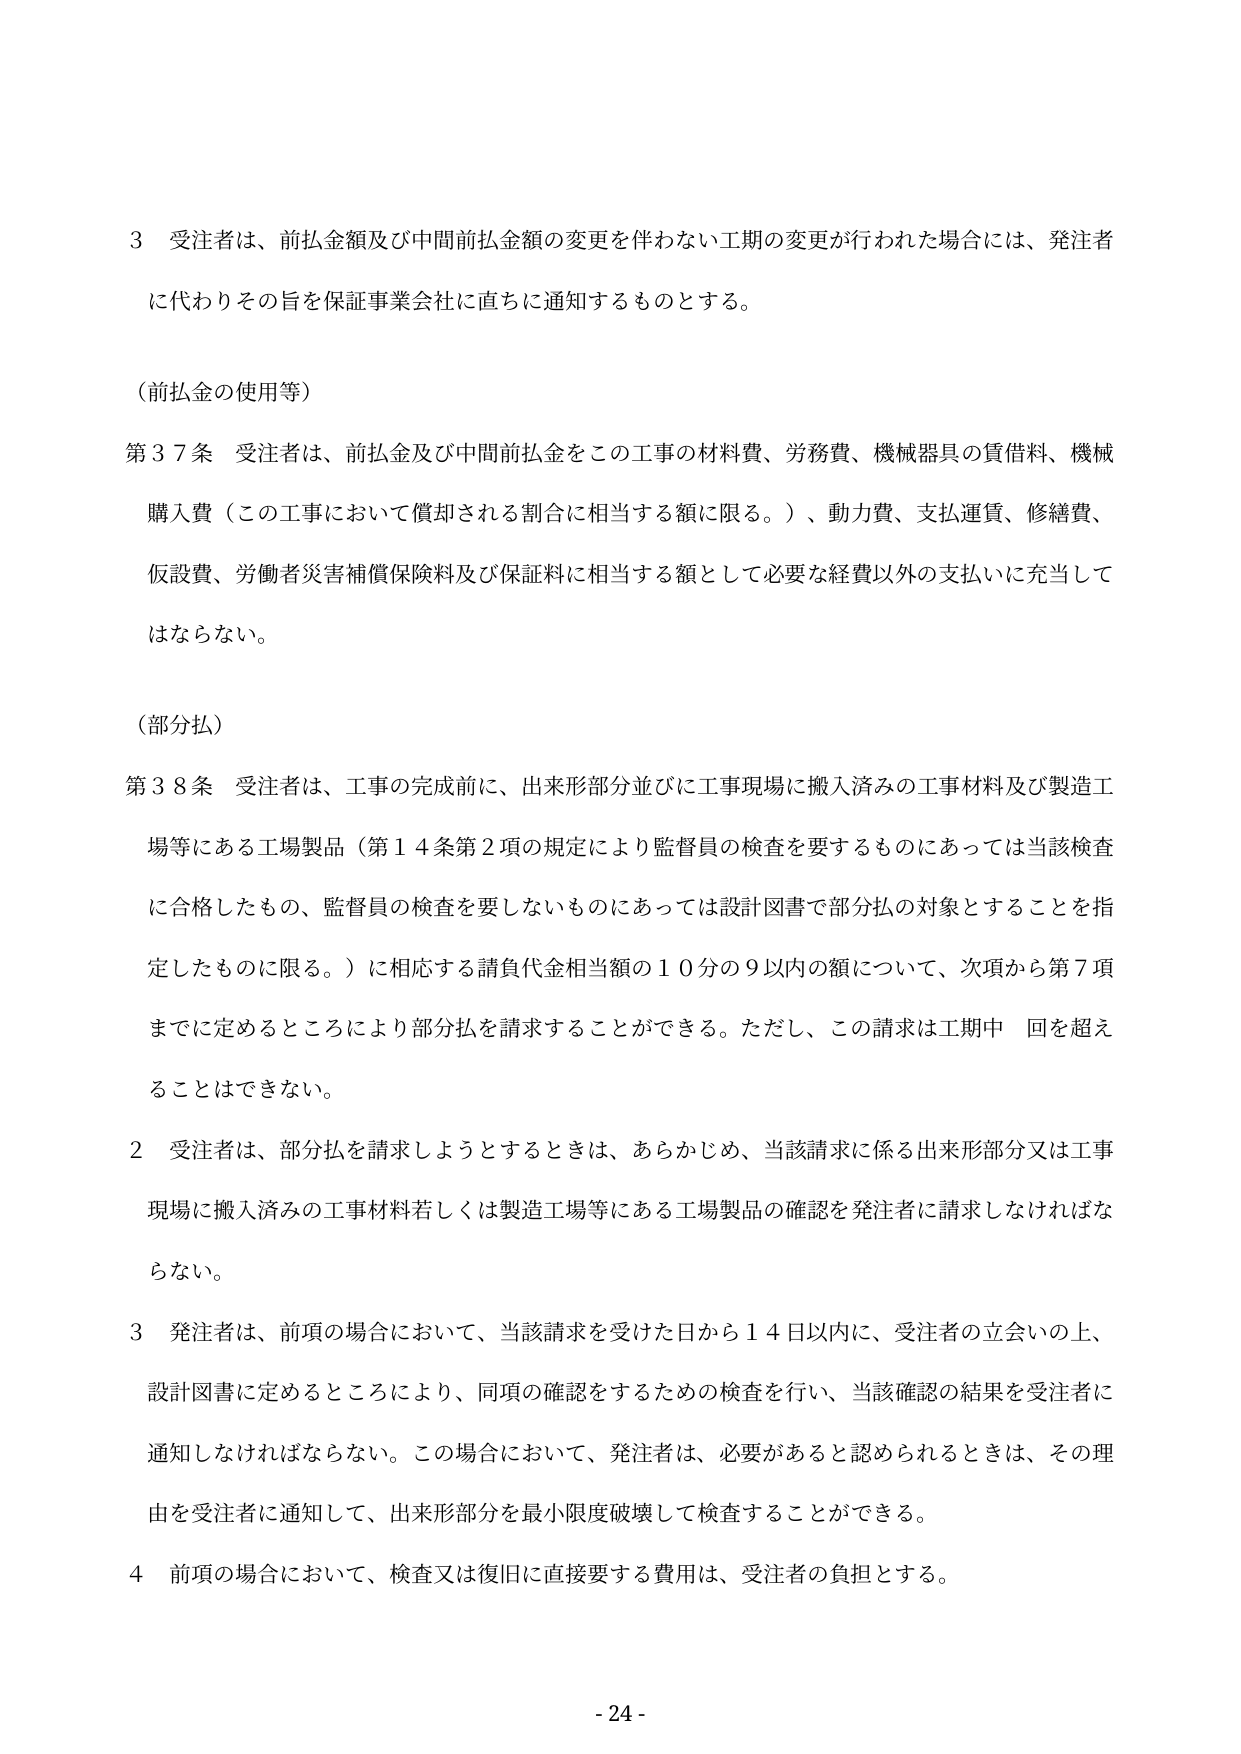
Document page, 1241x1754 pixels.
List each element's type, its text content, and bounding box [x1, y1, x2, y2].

text ２ 受注者は、部分払を請求しようとするときは、あらかじめ、当該請求に係る出来形部分又は工事現場に搬入済みの工事材料若しくは製造工場等にある工場製品の確認を発注者に請求しなければならない。 [126, 1118, 1114, 1300]
text ３ 発注者は、前項の場合において、当該請求を受けた日から１４日以内に、受注者の立会いの上、設計図書に定めるところにより、同項の確認をするための検査を行い、当該確認の結果を受注者に通知しなければならない。この場合において、発注者は、必要があると認められるときは、その理由を受注者に通知して、出来形部分を最小限度破壊して検査することができる。 [126, 1300, 1114, 1543]
text ４ 前項の場合において、検査又は復旧に直接要する費用は、受注者の負担とする。 [126, 1543, 1114, 1603]
text 第３７条 受注者は、前払金及び中間前払金をこの工事の材料費、労務費、機械器具の賃借料、機械購入費（この工事において償却される割合に相当する額に限る。）、動力費、支払運賃、修繕費、仮設費、労働者災害補償保険料及び保証料に相当する額として必要な経費以外の支払いに充当してはならない。 [126, 421, 1114, 664]
text （部分払） [126, 694, 1114, 754]
text （前払金の使用等） [126, 361, 1114, 421]
text 第３８条 受注者は、工事の完成前に、出来形部分並びに工事現場に搬入済みの工事材料及び製造工場等にある工場製品（第１４条第２項の規定により監督員の検査を要するものにあっては当該検査に合格したもの、監督員の検査を要しないものにあっては設計図書で部分払の対象とすることを指定したものに限る。）に相応する請負代金相当額の１０分の９以内の額について、次項から第７項までに定めるところにより部分払を請求することができる。ただし、この請求は工期中 回を超えることはできない。 [126, 754, 1114, 1118]
text ３ 受注者は、前払金額及び中間前払金額の変更を伴わない工期の変更が行われた場合には、発注者に代わりその旨を保証事業会社に直ちに通知するものとする。 [126, 209, 1114, 330]
